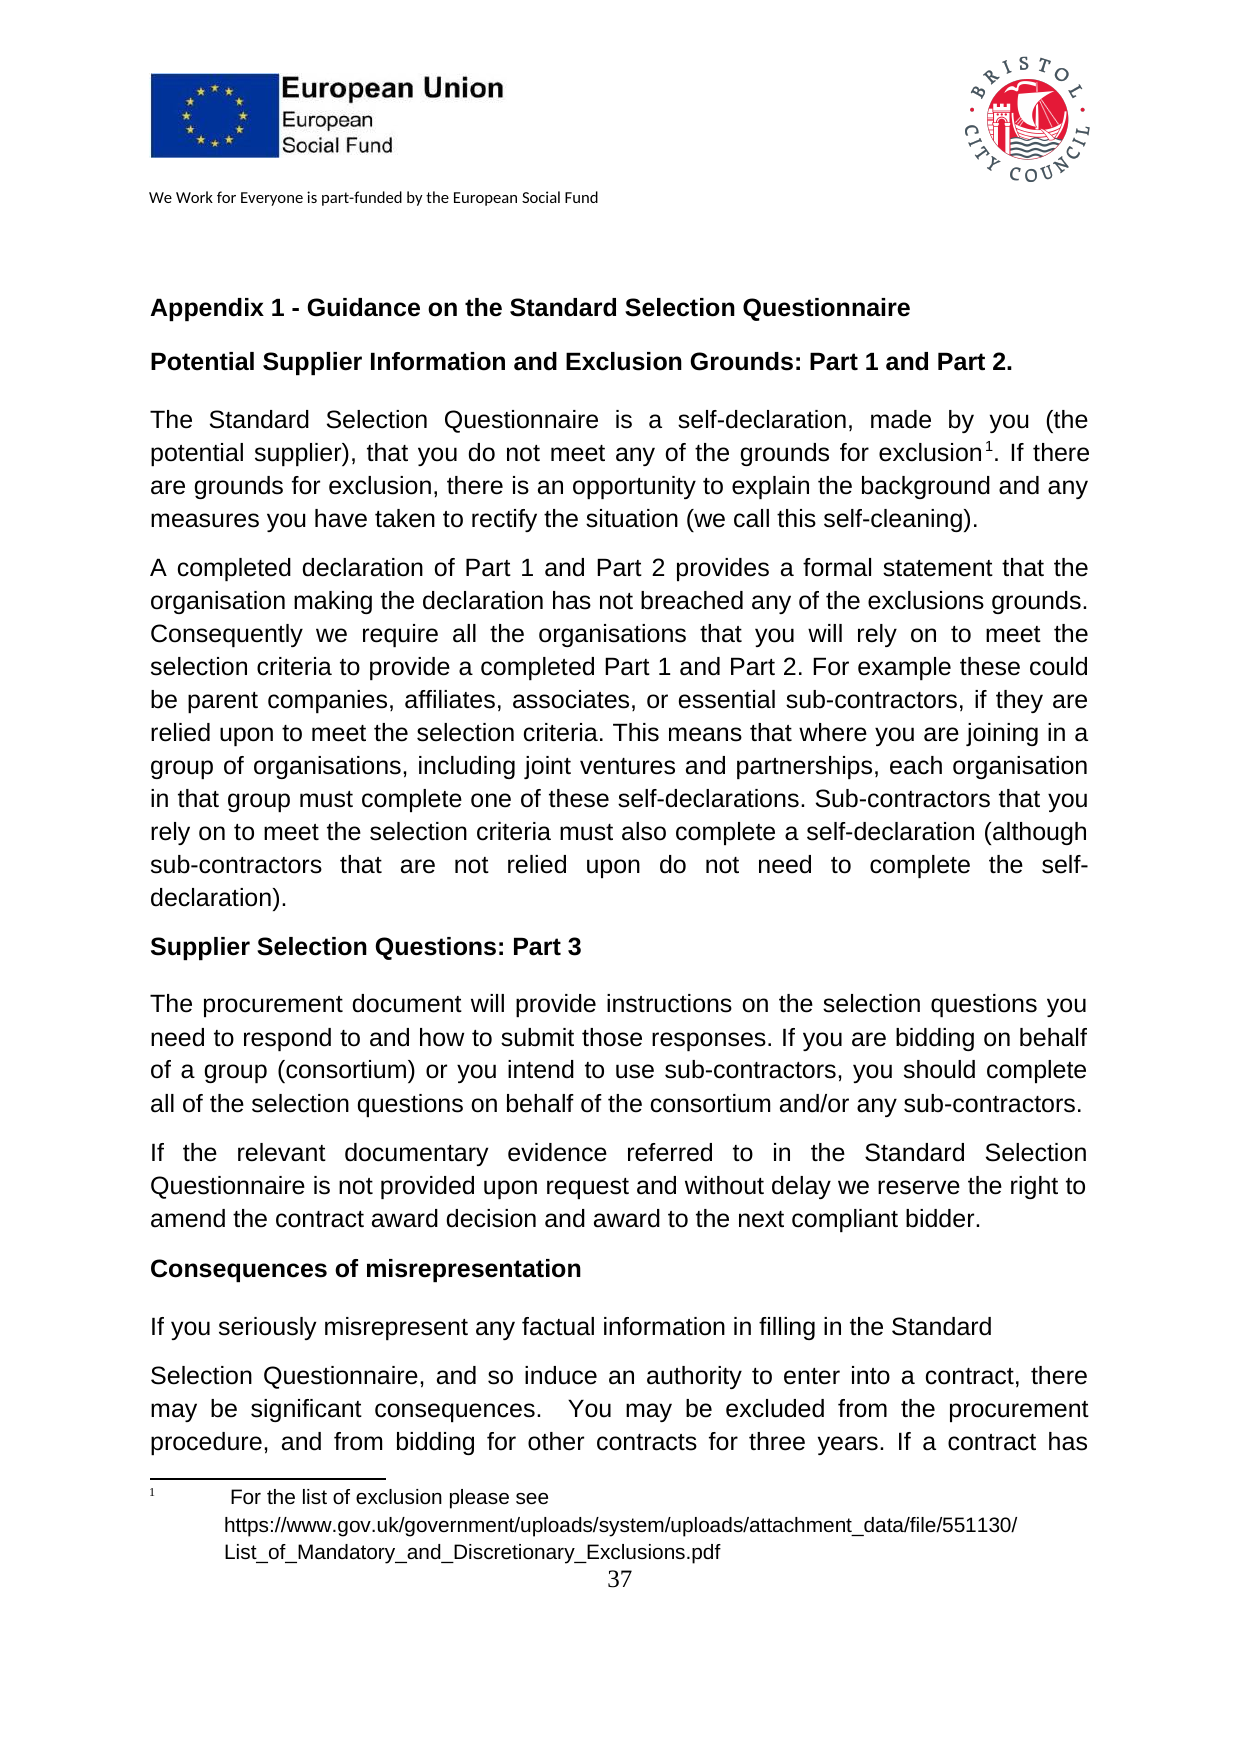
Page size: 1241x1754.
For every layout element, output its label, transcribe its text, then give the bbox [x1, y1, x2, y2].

subtitle Appendix 1 - Guidance on the Standard Selection Questionnaire [150, 293, 1090, 322]
text The Standard Selection Questionnaire is a self-declaration, made by you (the potential supplier), that you do not meet any of the grounds for exclusion. If there are grounds for exclusion, there is an opportunity to explain the background and any measures you have taken to rectify the situation (we call this self-cleaning). [150, 405, 1090, 533]
subtitle Consequences of misrepresentation [150, 1254, 1090, 1283]
picture [961, 53, 1093, 186]
picture [148, 73, 508, 158]
subtitle Potential Supplier Information and Exclusion Grounds: Part 1 and Part 2. [150, 347, 1090, 376]
subtitle Supplier Selection Questions: Part 3 [150, 931, 1090, 960]
text If you seriously misrepresent any factual information in filling in the Standard [150, 1312, 1090, 1341]
text A completed declaration of Part 1 and Part 2 provides a formal statement that the organisation making the declaration has not breached any of the exclusions grounds. Consequently we require all the organisations that you will rely on to meet the selection criteria to provide a completed Part 1 and Part 2. For example these could be parent companies, affiliates, associates, or essential sub-contractors, if they are relied upon to meet the selection criteria. This means that where you are joining in a group of organisations, including joint ventures and partnerships, each organisation in that group must complete one of these self-declarations. Sub-contractors that you rely on to meet the selection criteria must also complete a self-declaration (although sub-contractors that are not relied upon do not need to complete the self-declaration). [150, 553, 1090, 912]
text The procurement document will provide instructions on the selection questions you need to respond to and how to submit those responses. If you are bidding on behalf of a group (consortium) or you intend to use sub-contractors, you should complete all of the selection questions on behalf of the consortium and/or any sub-contractors. [150, 989, 1089, 1117]
text If the relevant documentary evidence referred to in the Standard Selection Questionnaire is not provided upon request and without delay we reserve the right to amend the contract award decision and award to the next compliant bidder. [150, 1138, 1089, 1233]
